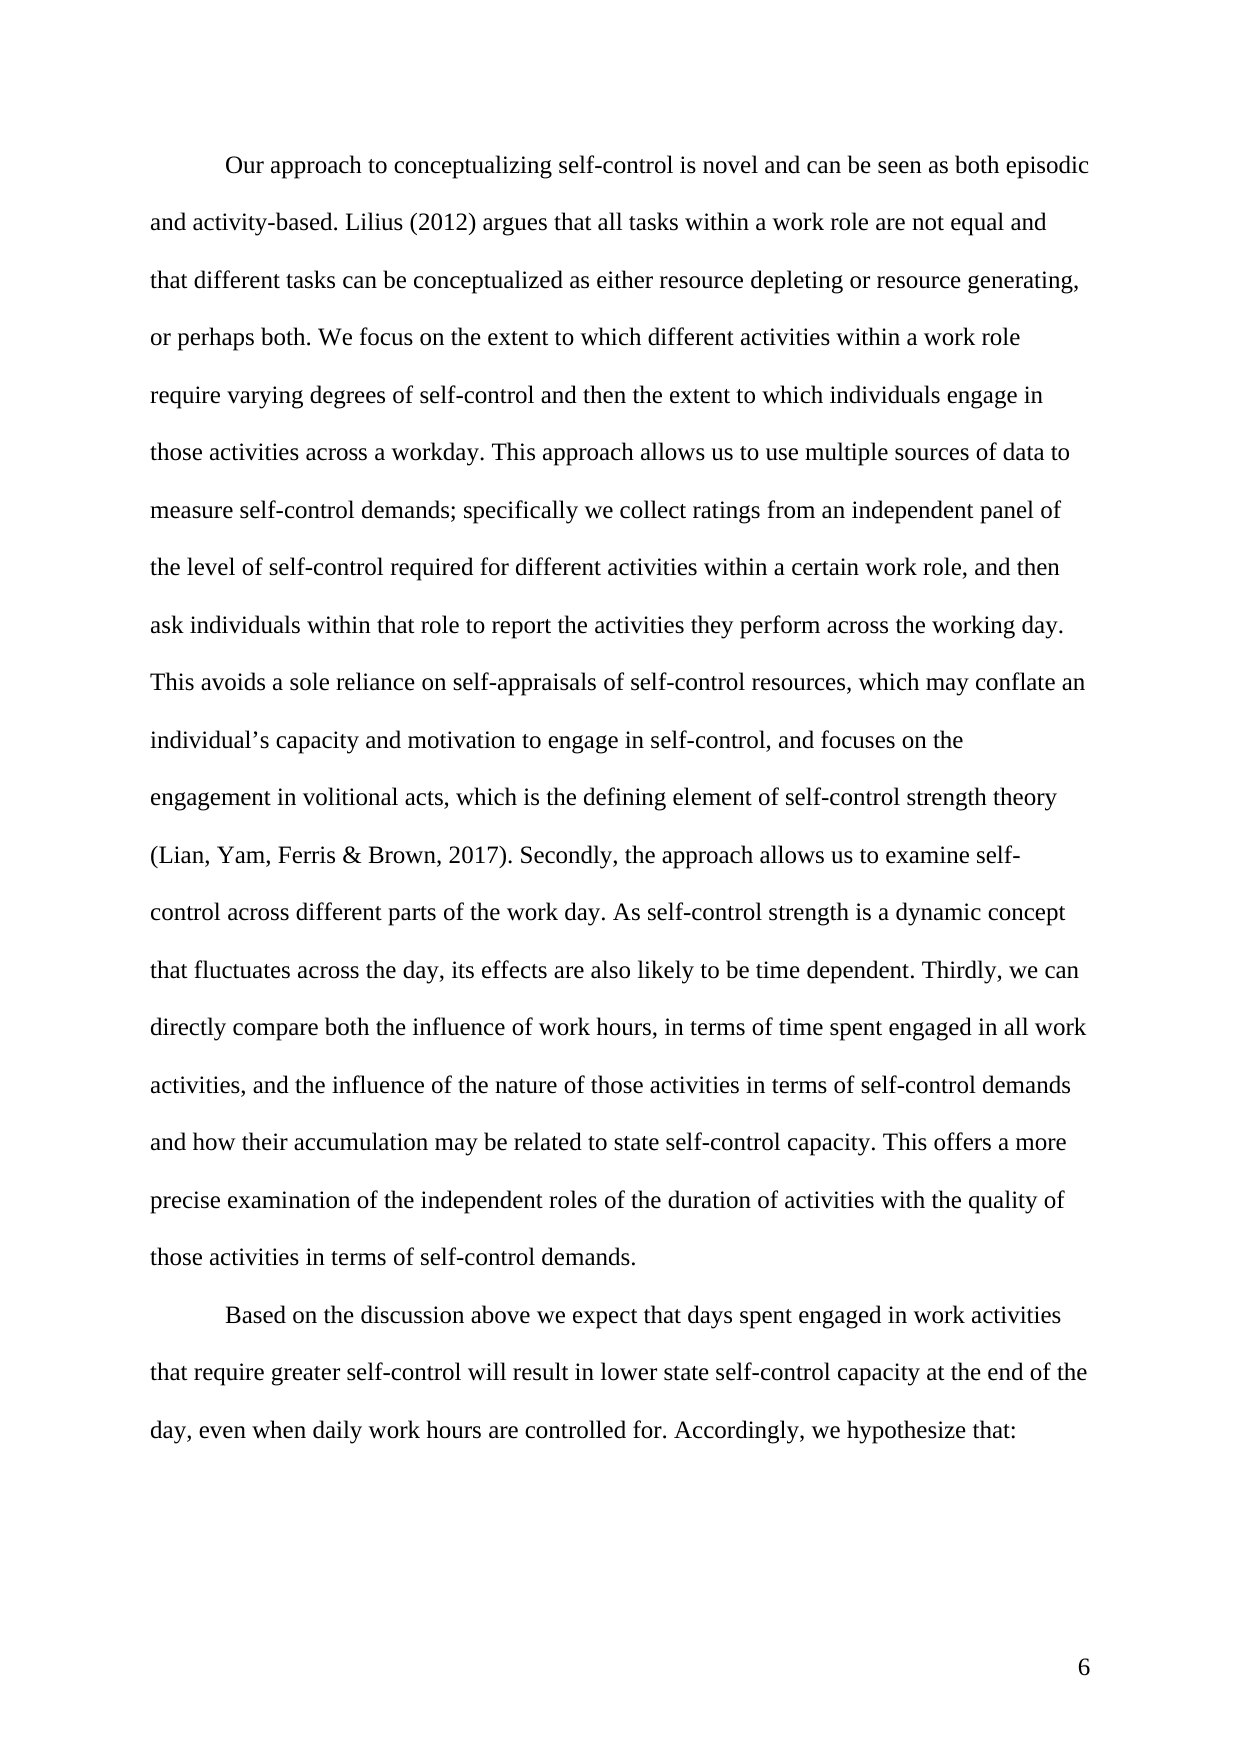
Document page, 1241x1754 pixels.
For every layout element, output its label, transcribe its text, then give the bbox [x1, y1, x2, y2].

text Our approach to conceptualizing self-control is novel and can be seen as both episodic and activity-based. Lilius (2012) argues that all tasks within a work role are not equal and that different tasks can be conceptualized as either resource depleting or resource generating, or perhaps both. We focus on the extent to which different activities within a work role require varying degrees of self-control and then the extent to which individuals engage in those activities across a workday. This approach allows us to use multiple sources of data to measure self-control demands; specifically we collect ratings from an independent panel of the level of self-control required for different activities within a certain work role, and then ask individuals within that role to report the activities they perform across the working day. This avoids a sole reliance on self-appraisals of self-control resources, which may conflate an individual’s capacity and motivation to engage in self-control, and focuses on the engagement in volitional acts, which is the defining element of self-control strength theory (Lian, Yam, Ferris & Brown, 2017). Secondly, the approach allows us to examine self-control across different parts of the work day. As self-control strength is a dynamic concept that fluctuates across the day, its effects are also likely to be time dependent. Thirdly, we can directly compare both the influence of work hours, in terms of time spent engaged in all work activities, and the influence of the nature of those activities in terms of self-control demands and how their accumulation may be related to state self-control capacity. This offers a more precise examination of the independent roles of the duration of activities with the quality of those activities in terms of self-control demands. [150, 150, 1090, 1271]
text Based on the discussion above we expect that days spent engaged in work activities that require greater self-control will result in lower state self-control capacity at the end of the day, even when daily work hours are controlled for. Accordingly, we hypothesize that: [150, 1300, 1090, 1444]
